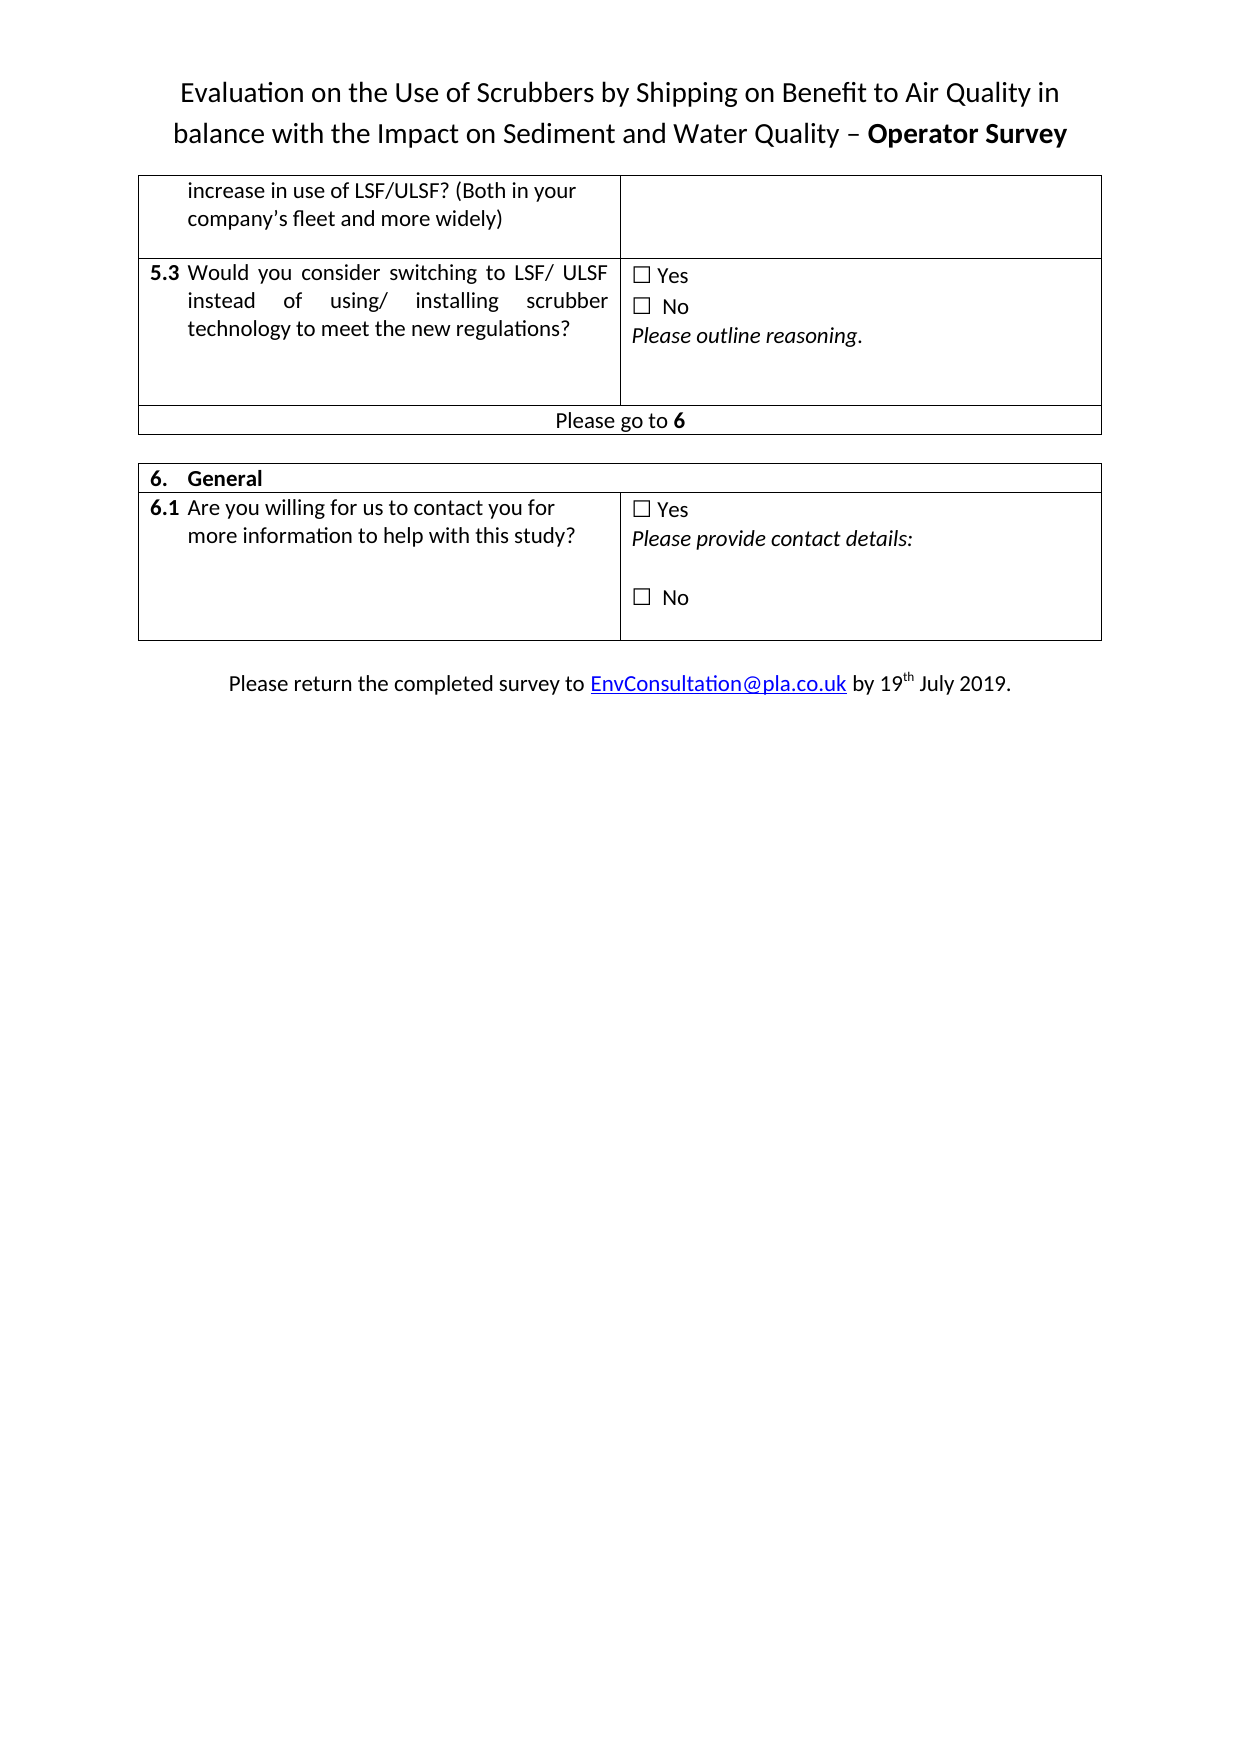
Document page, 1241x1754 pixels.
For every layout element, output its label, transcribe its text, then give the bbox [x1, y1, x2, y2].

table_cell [139, 176, 620, 257]
table_cell [621, 176, 1101, 257]
table_cell Please go to 6 [139, 406, 1101, 434]
table_cell Yes No Please outline reasoning. [621, 259, 1101, 405]
table_cell Are you willing for us to contact you for more information to help with this study? [139, 493, 620, 640]
text Please return the completed survey to EnvConsultation@pla.co.uk by 19th July 2019. [150, 669, 1090, 697]
table_cell Would you consider switching to LSF/ ULSF instead of using/ installing scrubber technology to meet the new regulations? [139, 259, 620, 405]
table_cell Yes Please provide contact details: No [621, 493, 1101, 640]
table_header General [139, 464, 1101, 492]
